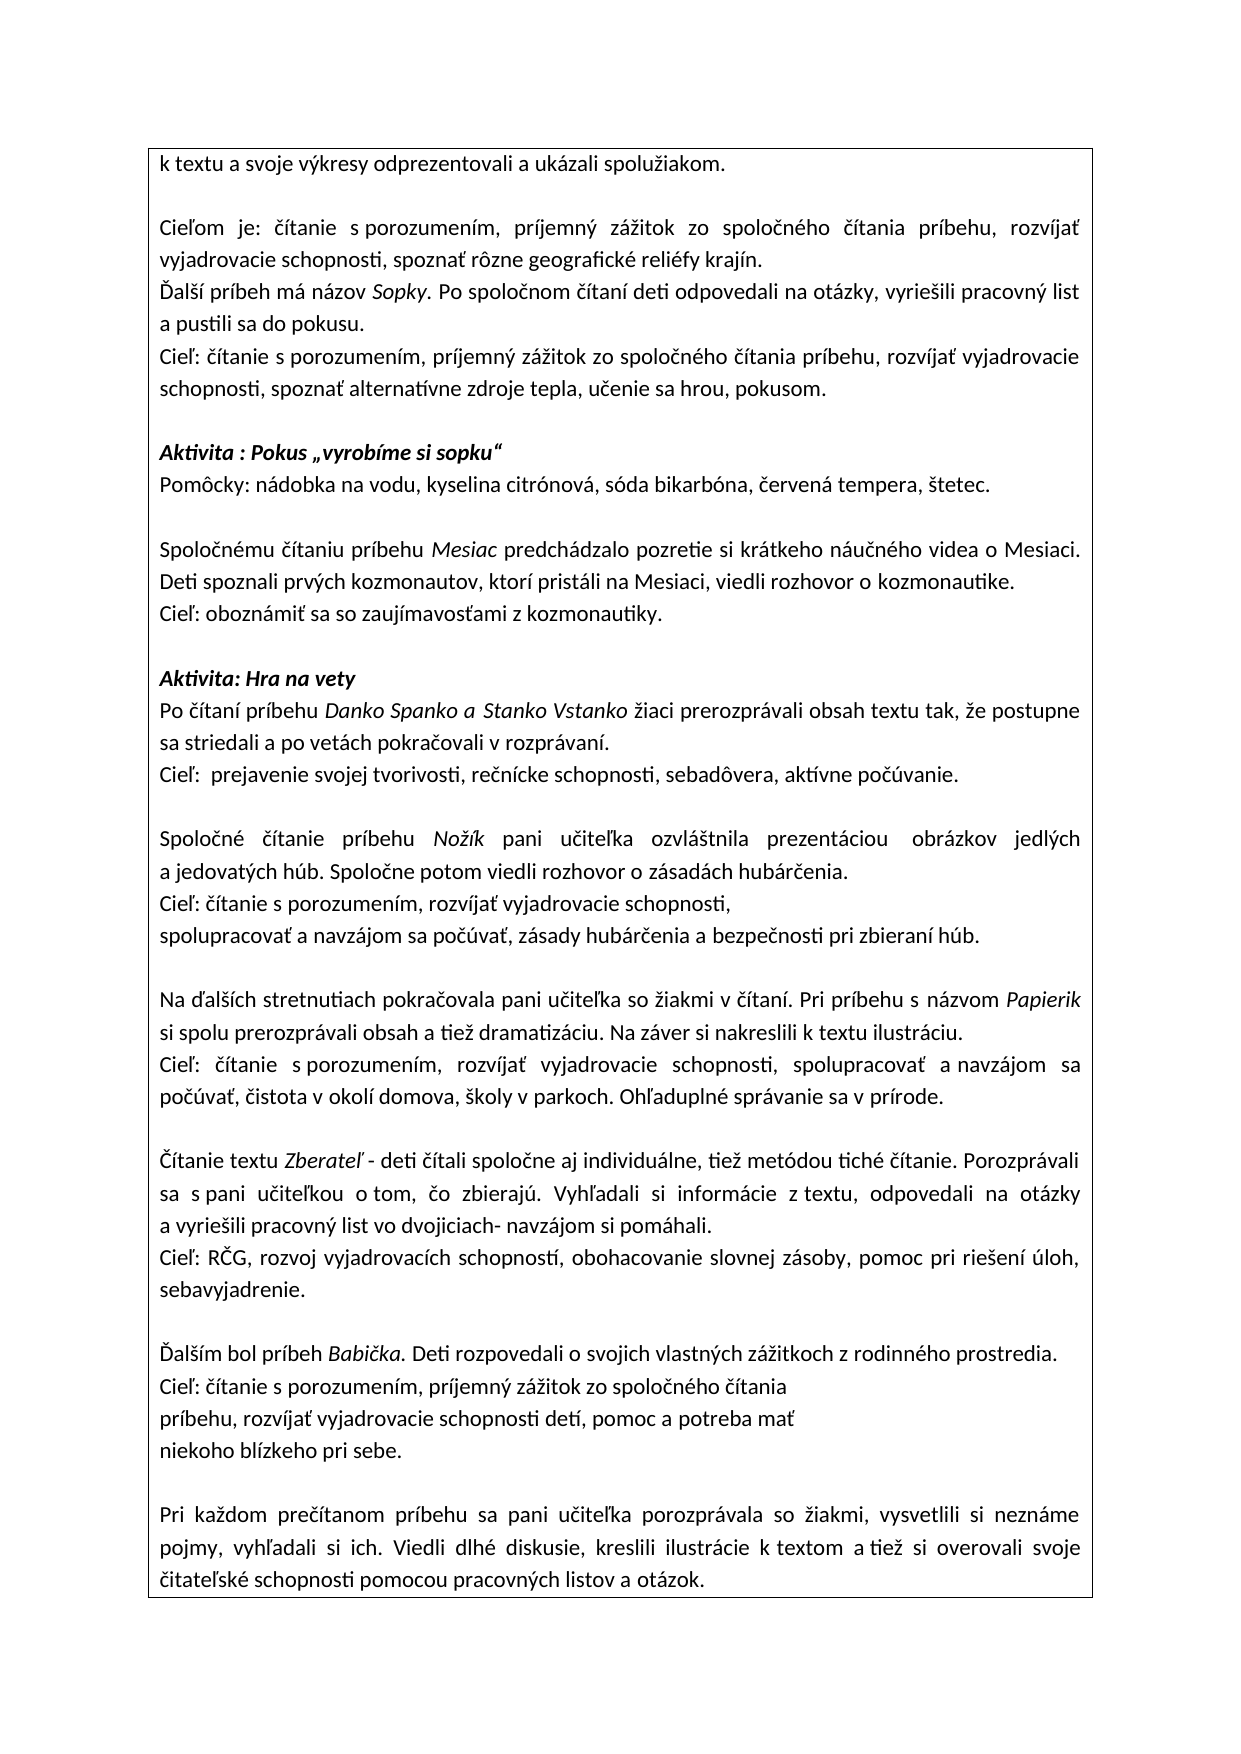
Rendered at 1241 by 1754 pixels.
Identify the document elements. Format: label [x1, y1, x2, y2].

table_header [149, 149, 1092, 1597]
